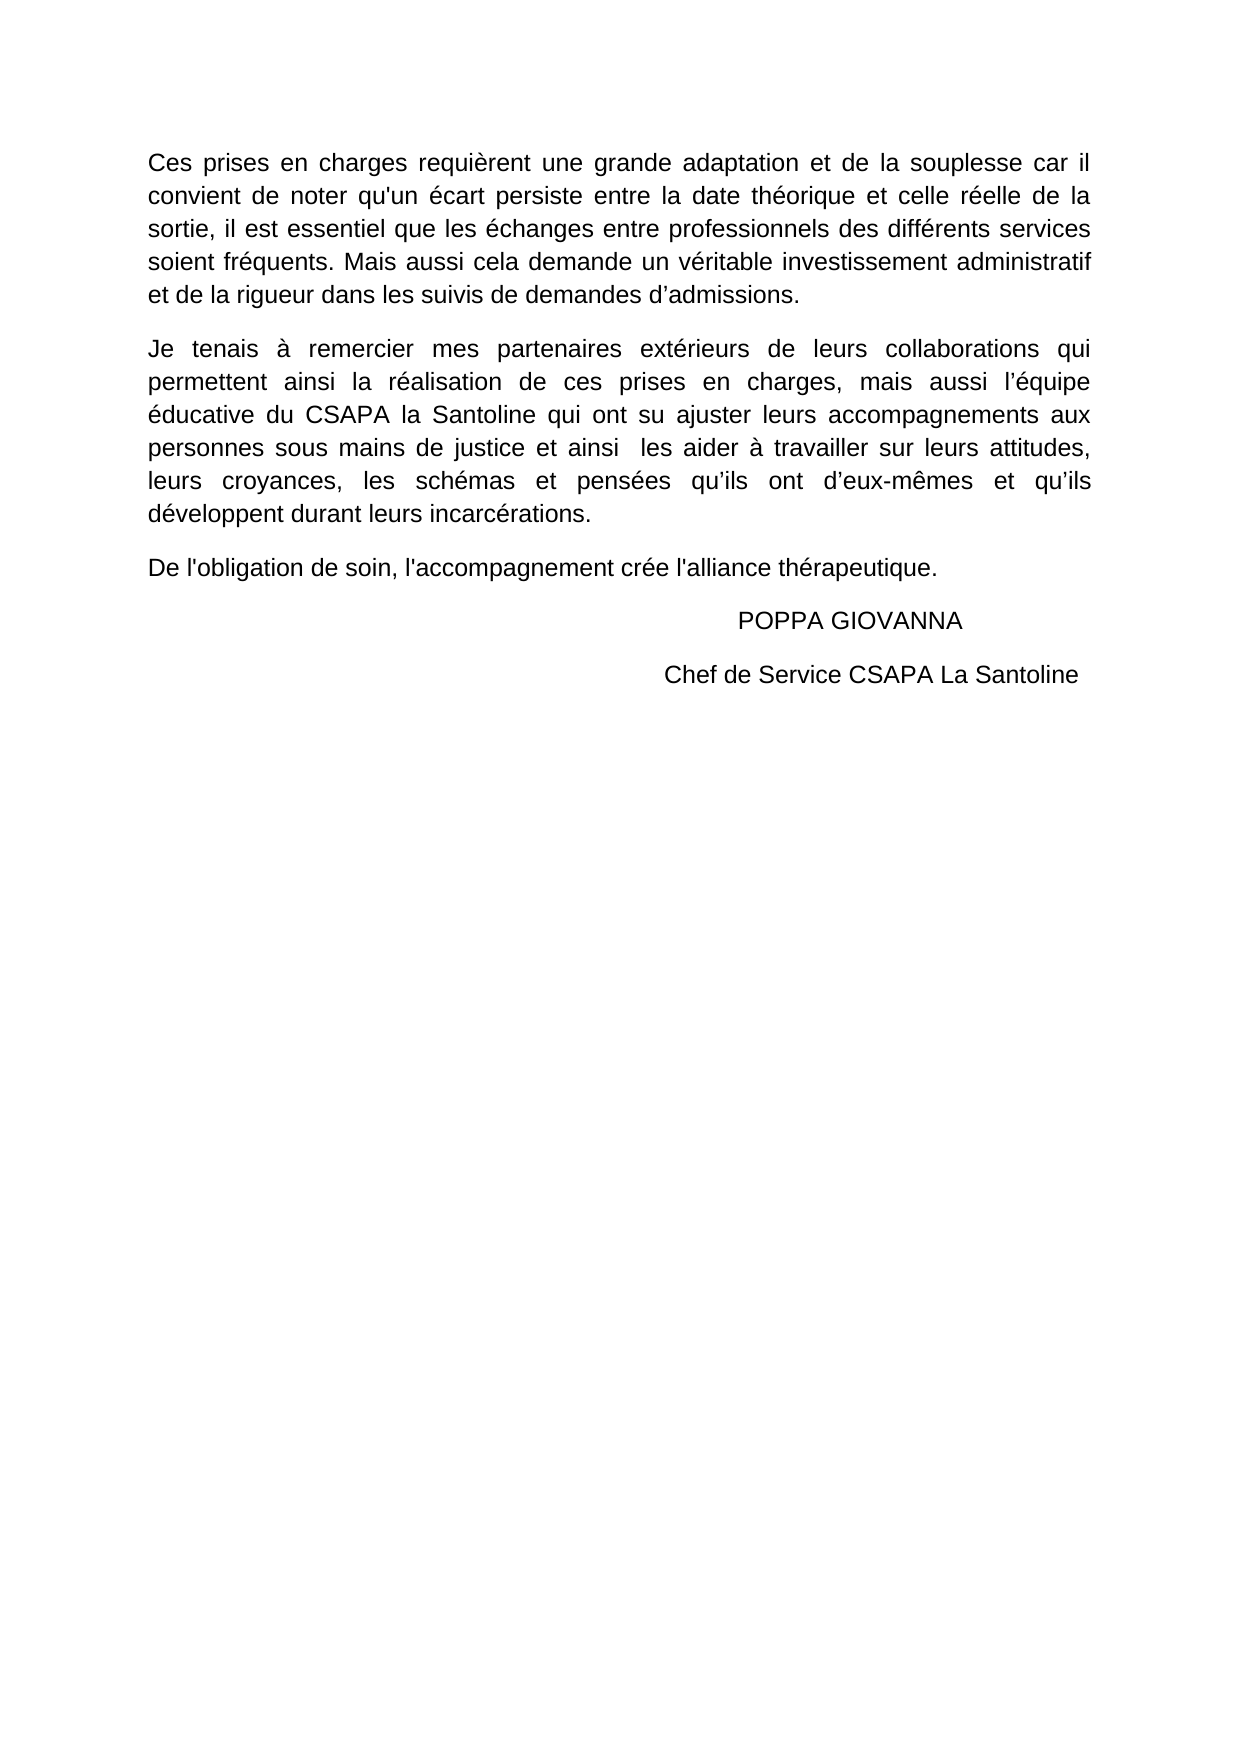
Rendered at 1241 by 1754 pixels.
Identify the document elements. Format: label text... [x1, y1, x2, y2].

text De l'obligation de soin, l'accompagnement crée l'alliance thérapeutique. [148, 552, 1093, 581]
text Je tenais à remercier mes partenaires extérieurs de leurs collaborations qui permettent ainsi la réalisation de ces prises en charges, mais aussi l’équipe éducative du CSAPA la Santoline qui ont su ajuster leurs accompagnements aux personnes sous mains de justice et ainsi les aider à travailler sur leurs attitudes, leurs croyances, les schémas et pensées qu’ils ont d’eux-mêmes et qu’ils développent durant leurs incarcérations. [148, 333, 1093, 527]
text Chef de Service CSAPA La Santoline [148, 660, 1093, 689]
text POPPA GIOVANNA [148, 606, 1093, 635]
text Ces prises en charges requièrent une grande adaptation et de la souplesse car il convient de noter qu'un écart persiste entre la date théorique et celle réelle de la sortie, il est essentiel que les échanges entre professionnels des différents services soient fréquents. Mais aussi cela demande un véritable investissement administratif et de la rigueur dans les suivis de demandes d’admissions. [148, 148, 1093, 308]
